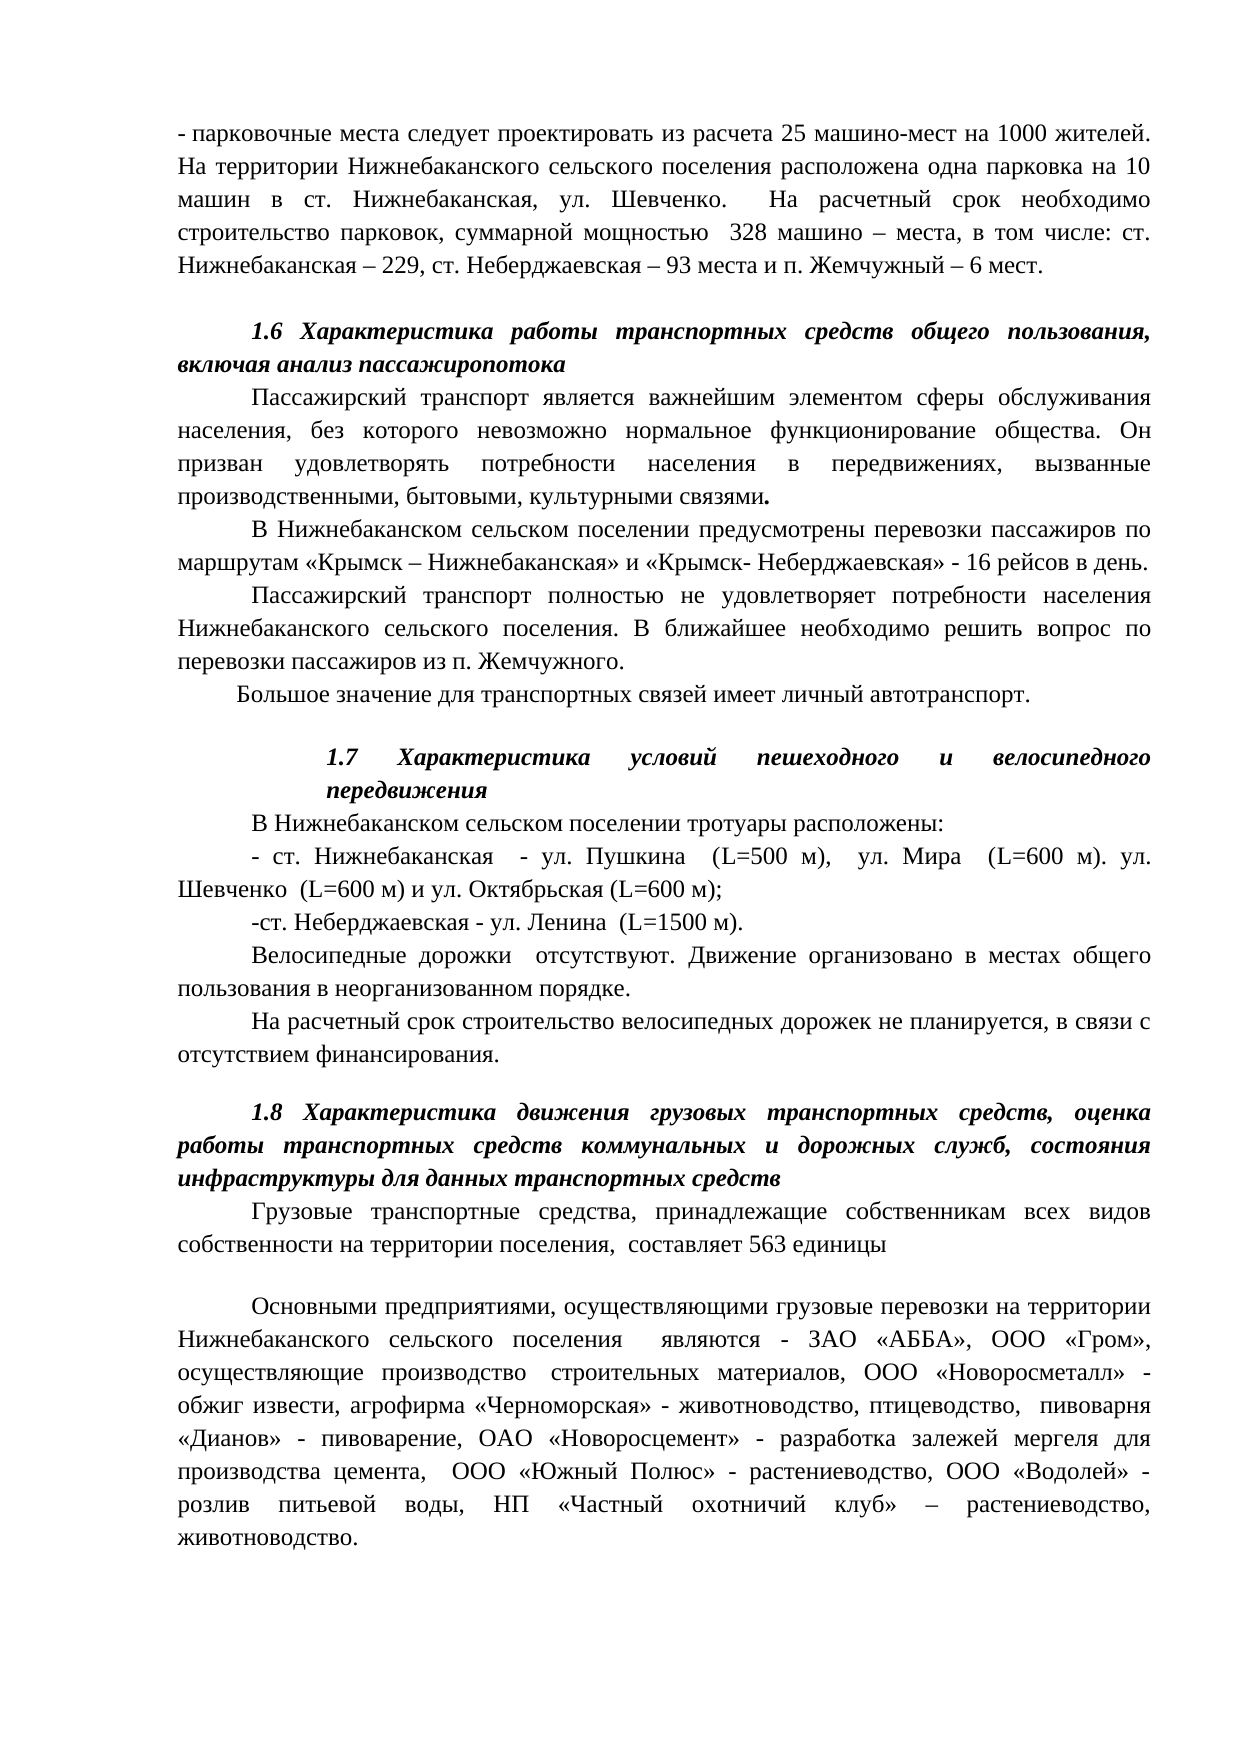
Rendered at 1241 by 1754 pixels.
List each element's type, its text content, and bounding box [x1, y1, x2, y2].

text На расчетный срок строительство велосипедных дорожек не планируется, в связи с отсутствием финансирования. [177, 1006, 1152, 1068]
text В Нижнебаканском сельском поселении тротуары расположены: [177, 808, 1152, 836]
text 1.7 Характеристика условий пешеходного и велосипедного передвижения [326, 742, 1152, 803]
text Пассажирский транспорт полностью не удовлетворяет потребности населения Нижнебаканского сельского поселения. В ближайшее необходимо решить вопрос по перевозки пассажиров из п. Жемчужного. [177, 580, 1152, 675]
text Большое значение для транспортных связей имеет личный автотранспорт. [177, 679, 1152, 708]
text - ст. Нижнебаканская - ул. Пушкина (L=500 м), ул. Мира (L=600 м). ул. Шевченко (L=600 м) и ул. Октябрьская (L=600 м); [177, 841, 1152, 902]
text - парковочные места следует проектировать из расчета 25 машино-мест на 1000 жителей. На территории Нижнебаканского сельского поселения расположена одна парковка на 10 машин в ст. Нижнебаканская, ул. Шевченко. На расчетный срок необходимо строительство парковок, суммарной мощностью 328 машино – места, в том числе: ст. Нижнебаканская – 229, ст. Неберджаевская – 93 места и п. Жемчужный – 6 мест. [177, 118, 1152, 279]
text 1.6 Характеристика работы транспортных средств общего пользования, включая анализ пассажиропотока [177, 316, 1152, 378]
text В Нижнебаканском сельском поселении предусмотрены перевозки пассажиров по маршрутам «Крымск – Нижнебаканская» и «Крымск- Неберджаевская» - 16 рейсов в день. [177, 514, 1152, 576]
text 1.8 Характеристика движения грузовых транспортных средств, оценка работы транспортных средств коммунальных и дорожных служб, состояния инфраструктуры для данных транспортных средств [177, 1097, 1152, 1192]
text Велосипедные дорожки отсутствуют. Движение организовано в местах общего пользования в неорганизованном порядке. [177, 940, 1152, 1002]
text Основными предприятиями, осуществляющими грузовые перевозки на территории Нижнебаканского сельского поселения являются - ЗАО «АББА», ООО «Гром», осуществляющие производство строительных материалов, ООО «Новоросметалл» - обжиг извести, агрофирма «Черноморская» - животноводство, птицеводство, пивоварня «Дианов» - пивоварение, ОАО «Новоросцемент» - разработка залежей мергеля для производства цемента, ООО «Южный Полюс» - растениеводство, ООО «Водолей» - розлив питьевой воды, НП «Частный охотничий клуб» – растениеводство, животноводство. [177, 1291, 1152, 1551]
text Грузовые транспортные средства, принадлежащие собственникам всех видов собственности на территории поселения, составляет 563 единицы [177, 1196, 1152, 1258]
text Пассажирский транспорт является важнейшим элементом сферы обслуживания населения, без которого невозможно нормальное функционирование общества. Он призван удовлетворять потребности населения в передвижениях, вызванные производственными, бытовыми, культурными связями. [177, 382, 1152, 510]
text -ст. Неберджаевская - ул. Ленина (L=1500 м). [177, 907, 1152, 936]
